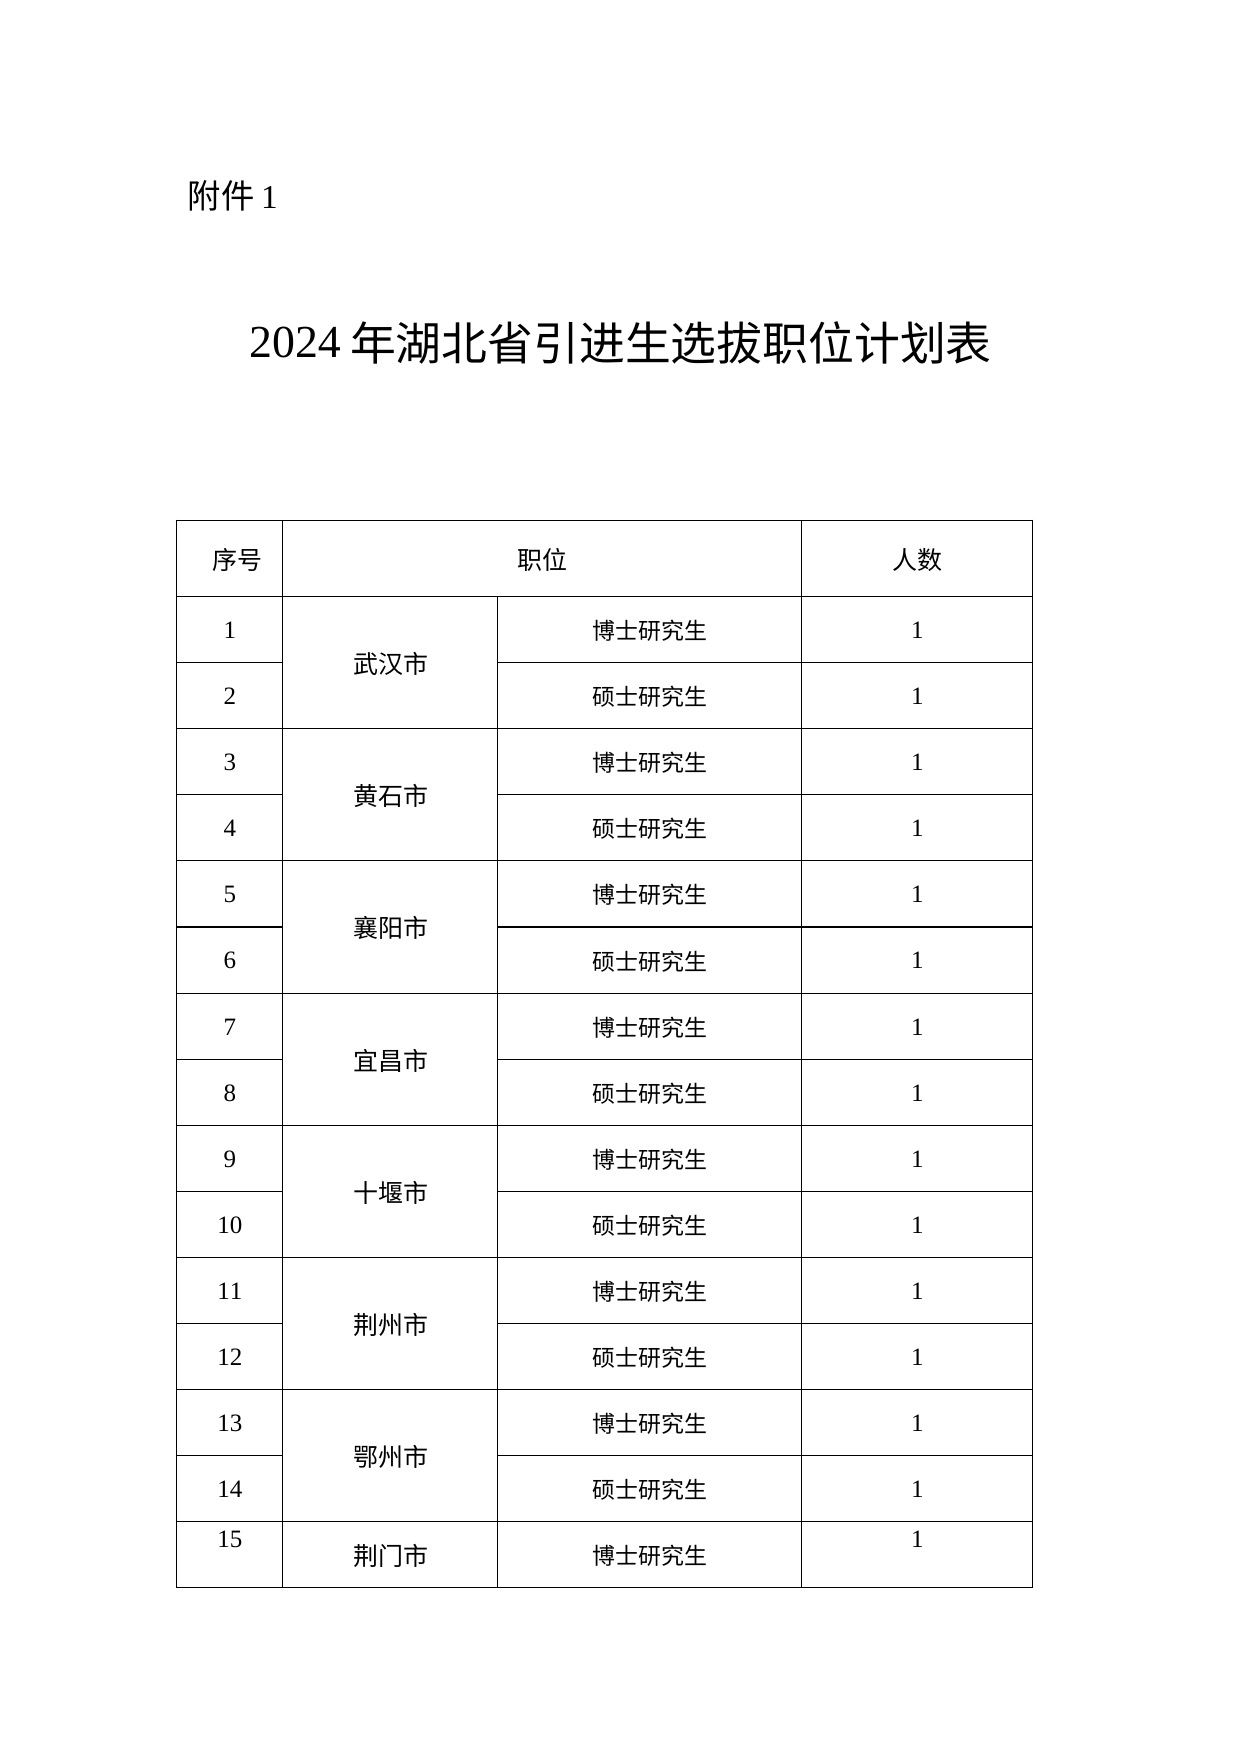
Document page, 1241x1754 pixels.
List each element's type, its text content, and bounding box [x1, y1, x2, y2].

table_cell 博士研究生 [498, 1258, 801, 1323]
table_cell 博士研究生 [498, 597, 801, 662]
text 2024年湖北省引进生选拔职位计划表 [187, 292, 1053, 389]
table_cell 硕士研究生 [498, 1060, 801, 1124]
table_cell 12 [177, 1324, 282, 1389]
table_cell 1 [177, 597, 282, 662]
table_header 人数 [802, 521, 1032, 596]
table_cell 1 [802, 994, 1032, 1058]
table_cell 荆门市 [283, 1522, 497, 1587]
table_cell 8 [177, 1060, 282, 1124]
table_cell 1 [802, 861, 1032, 926]
table_cell 1 [802, 1258, 1032, 1323]
table_cell 1 [802, 1324, 1032, 1389]
table_cell 鄂州市 [283, 1390, 497, 1521]
table_cell 7 [177, 994, 282, 1058]
table_cell 硕士研究生 [498, 663, 801, 728]
table_cell 1 [802, 729, 1032, 794]
table_cell 5 [177, 861, 282, 926]
table_cell 硕士研究生 [498, 928, 801, 992]
table_cell 博士研究生 [498, 994, 801, 1058]
table_cell 1 [802, 597, 1032, 662]
table_cell 荆州市 [283, 1258, 497, 1389]
table_cell 博士研究生 [498, 1522, 801, 1587]
table_cell 硕士研究生 [498, 1192, 801, 1257]
table_header 序号 [177, 521, 282, 596]
table_cell 博士研究生 [498, 1390, 801, 1455]
table_cell 1 [802, 1456, 1032, 1521]
table_cell 4 [177, 795, 282, 860]
table_cell 1 [802, 1126, 1032, 1191]
table_cell 襄阳市 [283, 861, 497, 992]
table_cell 黄石市 [283, 729, 497, 860]
table_cell 1 [802, 1390, 1032, 1455]
table_cell 硕士研究生 [498, 795, 801, 860]
table_cell 1 [802, 928, 1032, 992]
table_cell 1 [802, 1522, 1032, 1587]
table_cell 13 [177, 1390, 282, 1455]
table_cell 博士研究生 [498, 729, 801, 794]
table_cell 1 [802, 1060, 1032, 1124]
table_header 职位 [283, 521, 801, 596]
table_cell 6 [177, 928, 282, 992]
table_cell 10 [177, 1192, 282, 1257]
table_cell 1 [802, 663, 1032, 728]
table_cell 博士研究生 [498, 1126, 801, 1191]
table_cell 2 [177, 663, 282, 728]
table_cell 14 [177, 1456, 282, 1521]
text 附件1 [187, 162, 1053, 227]
table_cell 硕士研究生 [498, 1324, 801, 1389]
table_cell 1 [802, 1192, 1032, 1257]
table_cell 十堰市 [283, 1126, 497, 1257]
table_cell 9 [177, 1126, 282, 1191]
table_cell 1 [802, 795, 1032, 860]
table_cell 宜昌市 [283, 994, 497, 1124]
table_cell 3 [177, 729, 282, 794]
table_cell 15 [177, 1522, 282, 1587]
table_cell 武汉市 [283, 597, 497, 728]
table_cell 硕士研究生 [498, 1456, 801, 1521]
table_cell 11 [177, 1258, 282, 1323]
table_cell 博士研究生 [498, 861, 801, 926]
